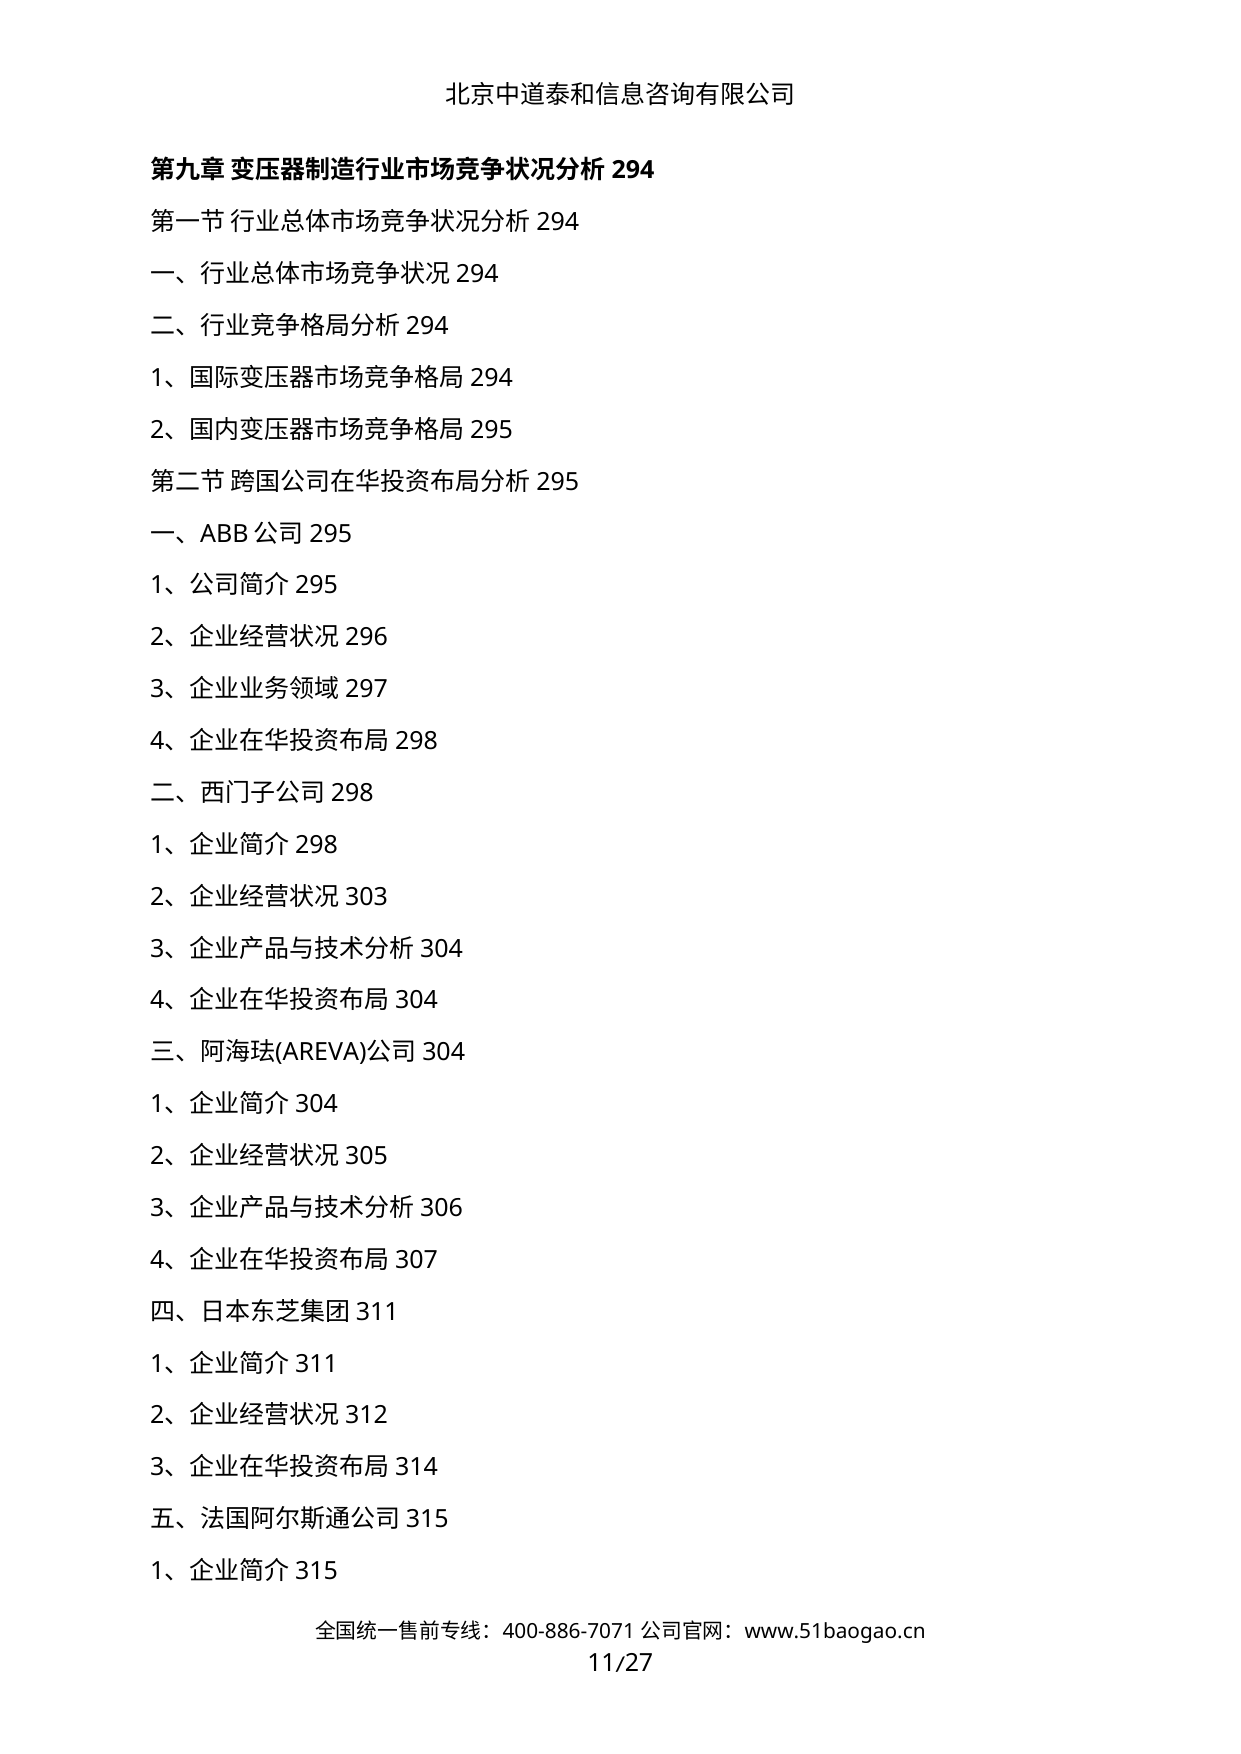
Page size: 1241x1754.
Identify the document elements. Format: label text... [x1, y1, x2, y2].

text 3、企业在华投资布局 314 [150, 1447, 1090, 1483]
text 4、企业在华投资布局 298 [150, 721, 1090, 757]
text 五、法国阿尔斯通公司 315 [150, 1499, 1090, 1535]
text 第九章 变压器制造行业市场竞争状况分析 294 [150, 150, 1090, 186]
text 2、企业经营状况 296 [150, 617, 1090, 653]
text 1、企业简介 311 [150, 1343, 1090, 1379]
text 一、行业总体市场竞争状况 294 [150, 254, 1090, 290]
text 第一节 行业总体市场竞争状况分析 294 [150, 202, 1090, 238]
text 二、行业竞争格局分析 294 [150, 306, 1090, 342]
text 2、企业经营状况 303 [150, 876, 1090, 912]
text 二、西门子公司 298 [150, 772, 1090, 809]
text 四、日本东芝集团 311 [150, 1291, 1090, 1327]
text 4、企业在华投资布局 307 [150, 1239, 1090, 1276]
text 1、国际变压器市场竞争格局 294 [150, 357, 1090, 394]
text 2、企业经营状况 312 [150, 1395, 1090, 1431]
text 3、企业产品与技术分析 306 [150, 1187, 1090, 1224]
text 4、企业在华投资布局 304 [150, 980, 1090, 1016]
text 1、企业简介 298 [150, 824, 1090, 861]
text 1、企业简介 315 [150, 1551, 1090, 1587]
text 2、企业经营状况 305 [150, 1136, 1090, 1172]
text 3、企业业务领域 297 [150, 669, 1090, 705]
text 第二节 跨国公司在华投资布局分析 295 [150, 461, 1090, 497]
text 三、阿海珐(AREVA)公司 304 [150, 1032, 1090, 1068]
text 1、企业简介 304 [150, 1084, 1090, 1120]
text 3、企业产品与技术分析 304 [150, 928, 1090, 964]
text 1、公司简介 295 [150, 565, 1090, 601]
text 2、国内变压器市场竞争格局 295 [150, 409, 1090, 446]
text 一、ABB公司 295 [150, 513, 1090, 549]
